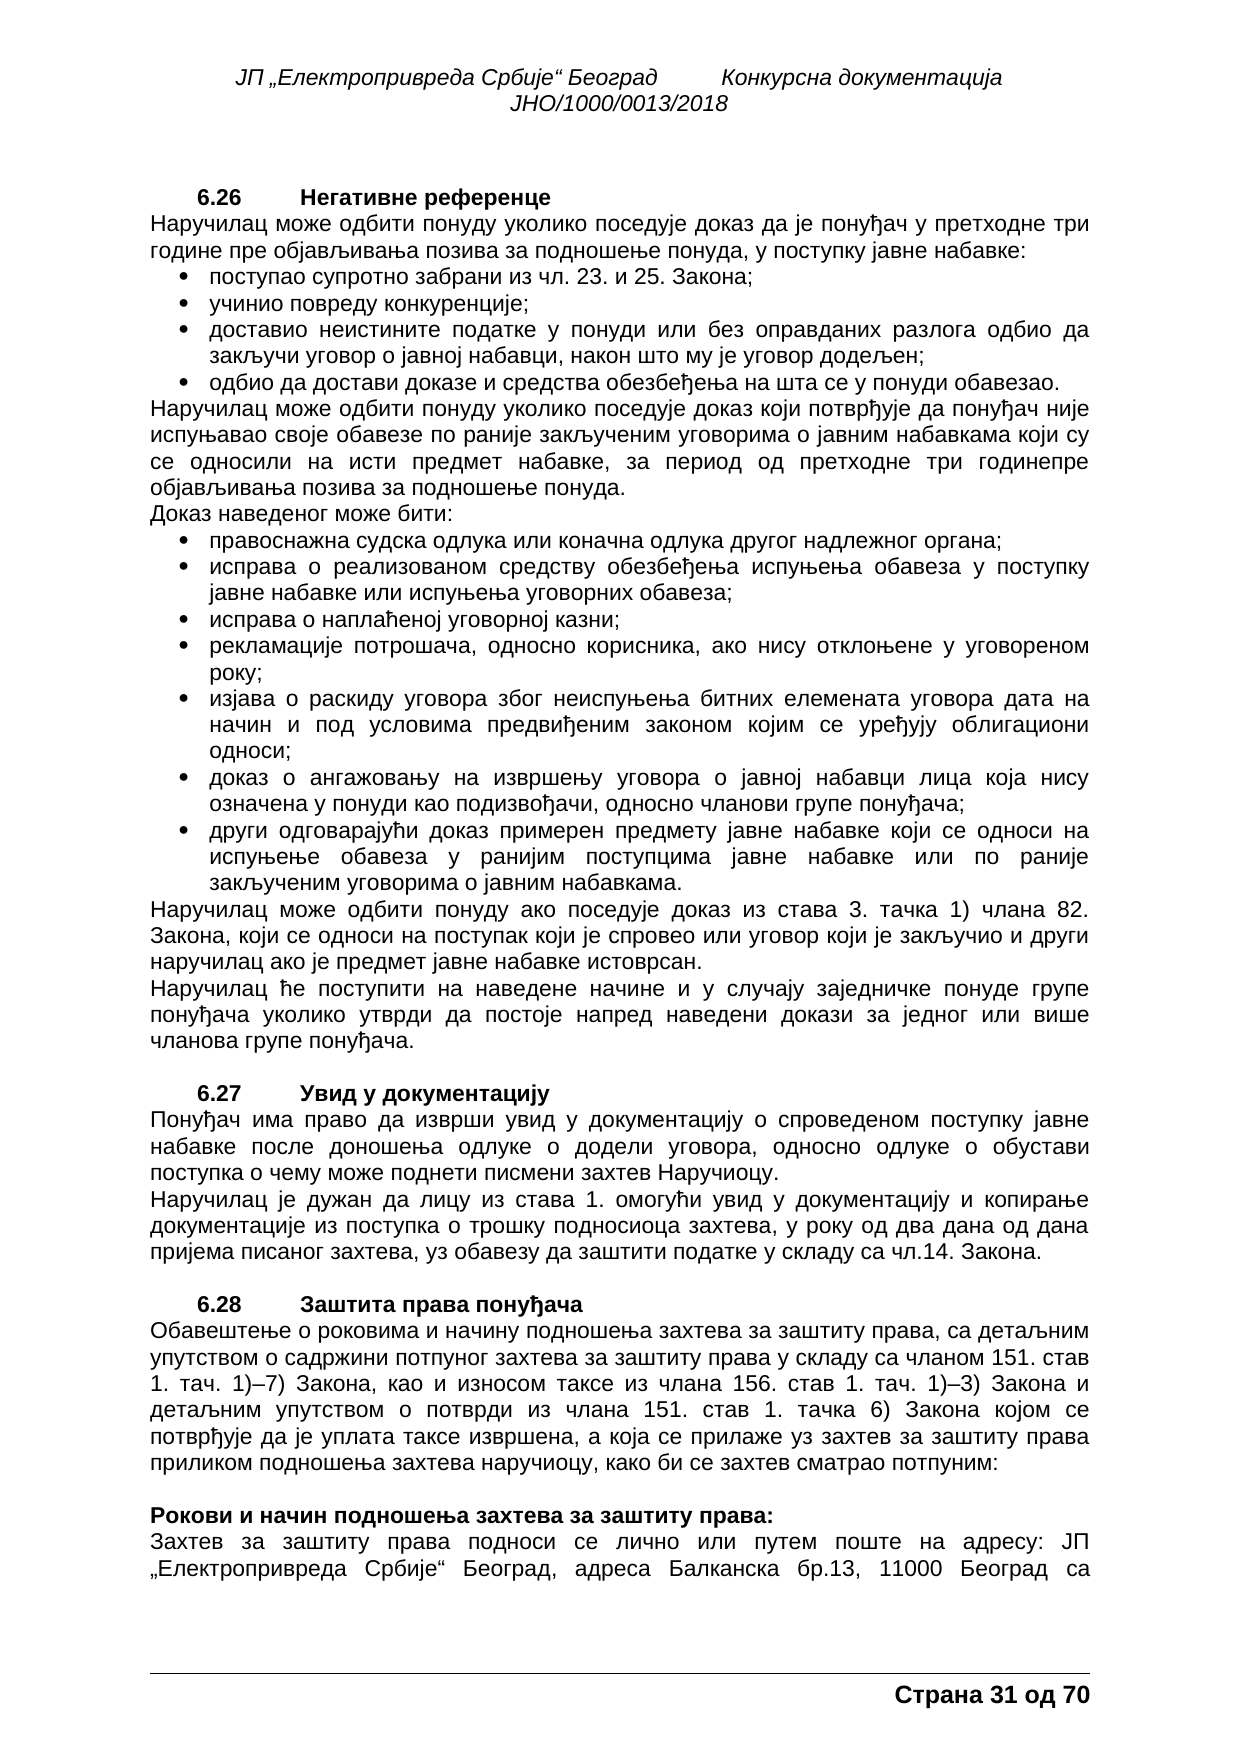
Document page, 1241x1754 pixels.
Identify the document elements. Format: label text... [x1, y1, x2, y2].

text Наручилац је дужан да лицу из става 1. омогући увид у документацију и копирање документације из поступка о трошку подносиоца захтева, у року од два дана од дана пријема писаног захтева, уз обавезу да заштити податке у складу са чл.14. Закона. [150, 1186, 1090, 1264]
text доставио неистините податке у понуди или без оправданих разлога одбио да закључи уговор о јавној набавци, након што му је уговор додељен; [179, 316, 1090, 368]
list Негативне референце [197, 184, 1090, 210]
text Наручилац може одбити понуду ако поседује доказ из става 3. тачка 1) члана 82. Закона, који се односи на поступак који је спровео или уговор који је закључио и други наручилац ако је предмет јавне набавке истоврсан. [150, 896, 1090, 975]
text други одговарајући доказ примерен предмету јавне набавке који се односи на испуњење обавеза у ранијим поступцима јавне набавке или по раније закљученим уговорима о јавним набавкама. [179, 817, 1090, 896]
text рекламације потрошача, односно корисника, ако нису отклоњене у уговореном року; [179, 632, 1090, 685]
text Наручилац ће поступити на наведене начине и у случају заједничке понуде групе понуђача уколико утврди да постоје напред наведени докази за једног или више чланова групе понуђача. [150, 975, 1090, 1054]
list Заштита права понуђача [197, 1291, 1090, 1317]
text доказ о ангажовању на извршењу уговора о јавној набавци лица која нису означена у понуди као подизвођачи, односно чланови групе понуђача; [179, 764, 1090, 817]
text поступао супротно забрани из чл. 23. и 25. Закона; [179, 263, 1090, 289]
text Обавештење о роковима и начину подношења захтева за заштиту права, са детаљним упутством о садржини потпуног захтева за заштиту права у складу са чланом 151. став 1. тач. 1)–7) Закона, као и износом таксе из члана 156. став 1. тач. 1)–3) Закона и детаљним упутством о потврди из члана 151. став 1. тачка 6) Закона којом се потврђује да је уплата таксе извршена, а која се прилаже уз захтев за заштиту права приликом подношења захтева наручиоцу, како би се захтев сматрао потпуним: [150, 1317, 1090, 1475]
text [150, 1528, 1090, 1581]
text изјава о раскиду уговора због неиспуњења битних елемената уговора дата на начин и под условима предвиђеним законом којим се уређују облигациони односи; [179, 685, 1090, 764]
text исправа о наплаћеној уговорној казни; [179, 606, 1090, 632]
text исправа о реализованом средству обезбеђења испуњења обавеза у поступку јавне набавке или испуњења уговорних обавеза; [179, 553, 1090, 606]
text Наручилац може одбити понуду уколико поседује доказ да је понуђач у претходне три године пре објављивања позива за подношење понуда, у поступку јавне набавке: [150, 210, 1090, 263]
text учинио повреду конкуренције; [179, 289, 1090, 316]
text правоснажна судска одлука или коначна одлука другог надлежног органа; [179, 527, 1090, 553]
text Доказ наведеног може бити: [150, 500, 1090, 527]
text Понуђач има право да изврши увид у документацију о спроведеном поступку јавне набавке после доношења одлуке о додели уговора, односно одлуке о обустави поступка о чему може поднети писмени захтев Наручиоцу. [150, 1106, 1090, 1186]
text Рокови и начин подношења захтева за заштиту права: [150, 1502, 1090, 1528]
list Увид у документацију [197, 1080, 1090, 1106]
text одбио да достави доказе и средства обезбеђења на шта се у понуди обавезао. [179, 368, 1090, 395]
text Наручилац може одбити понуду уколико поседује доказ који потврђује да понуђач није испуњавао своје обавезе по раније закљученим уговорима о јавним набавкама који су се односили на исти предмет набавке, за период од претходне три годинепре објављивања позива за подношење понуда. [150, 395, 1090, 500]
